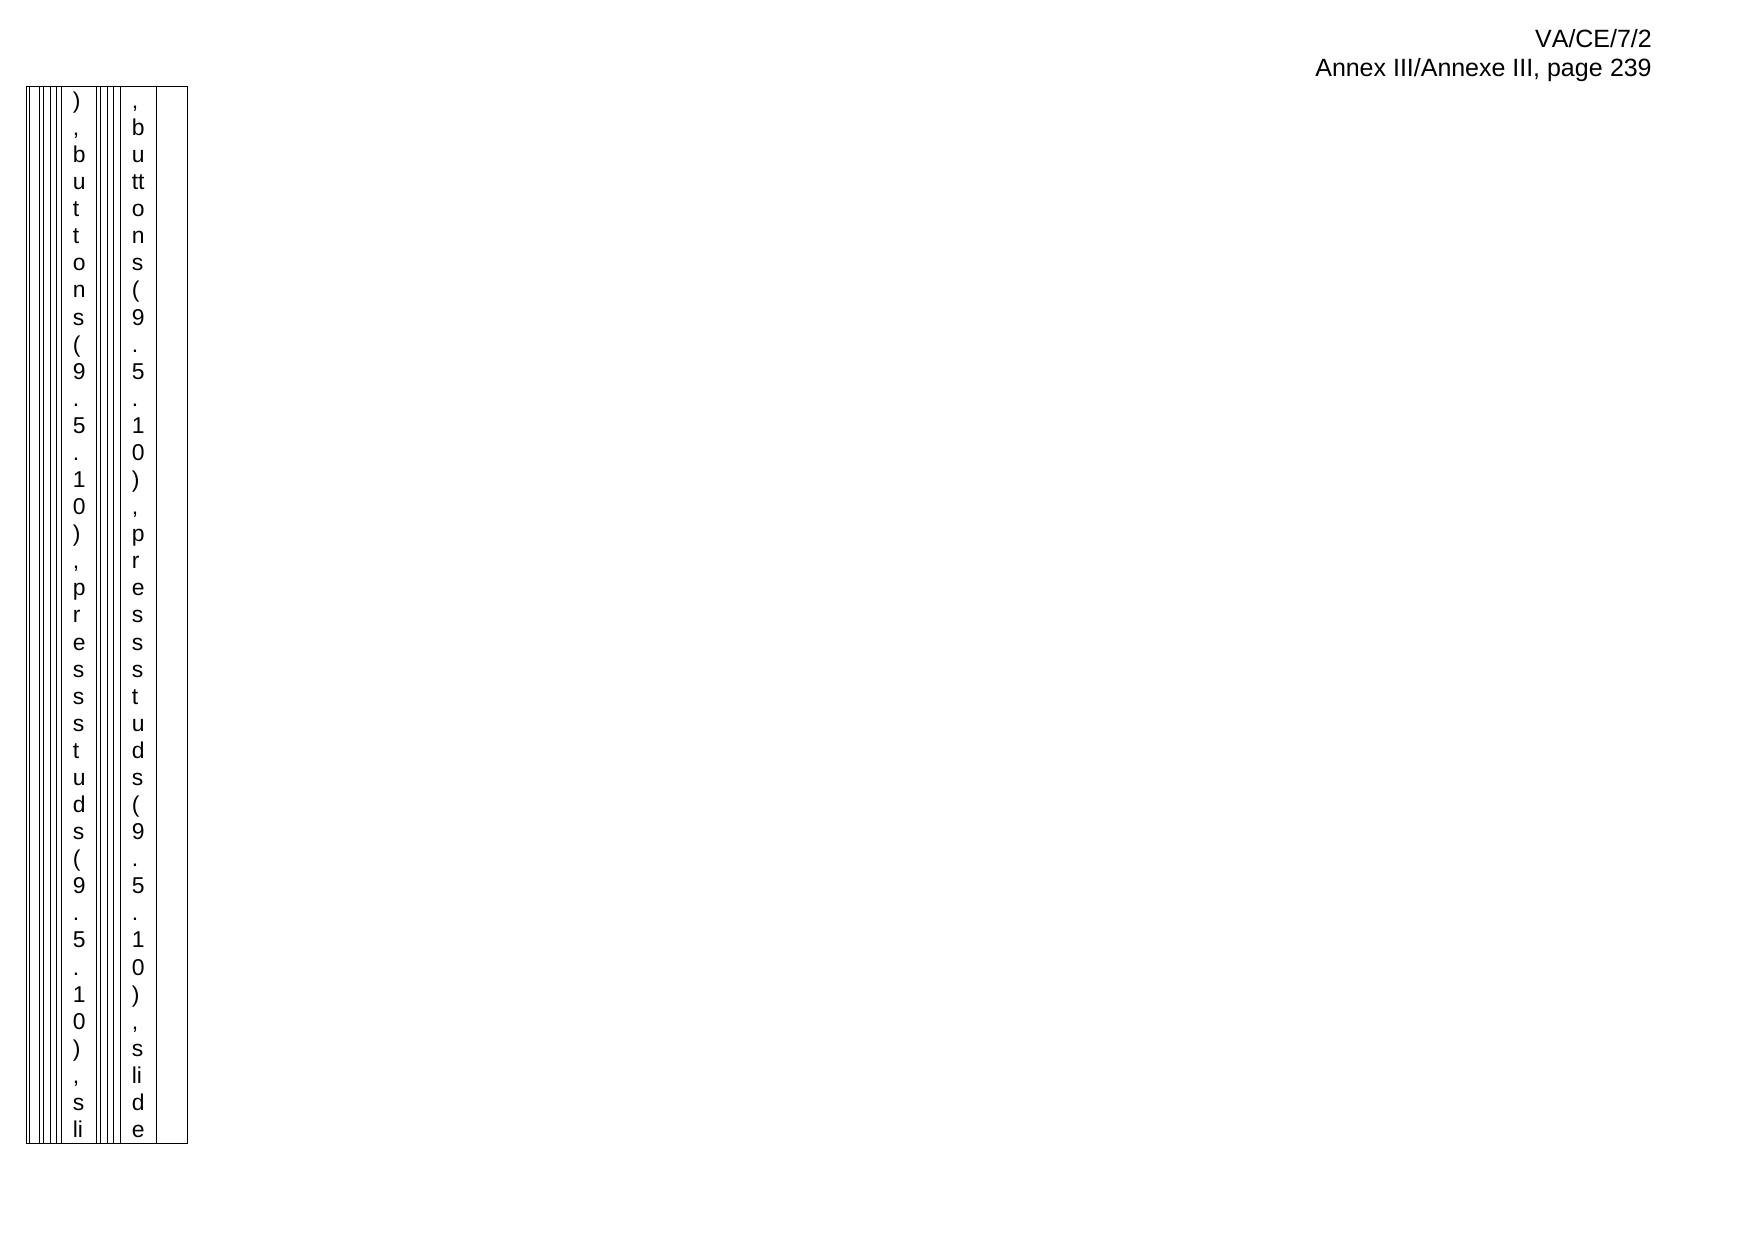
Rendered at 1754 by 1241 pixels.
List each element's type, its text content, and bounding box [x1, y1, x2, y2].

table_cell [62, 87, 96, 1143]
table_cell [157, 87, 187, 1143]
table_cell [121, 87, 156, 1143]
